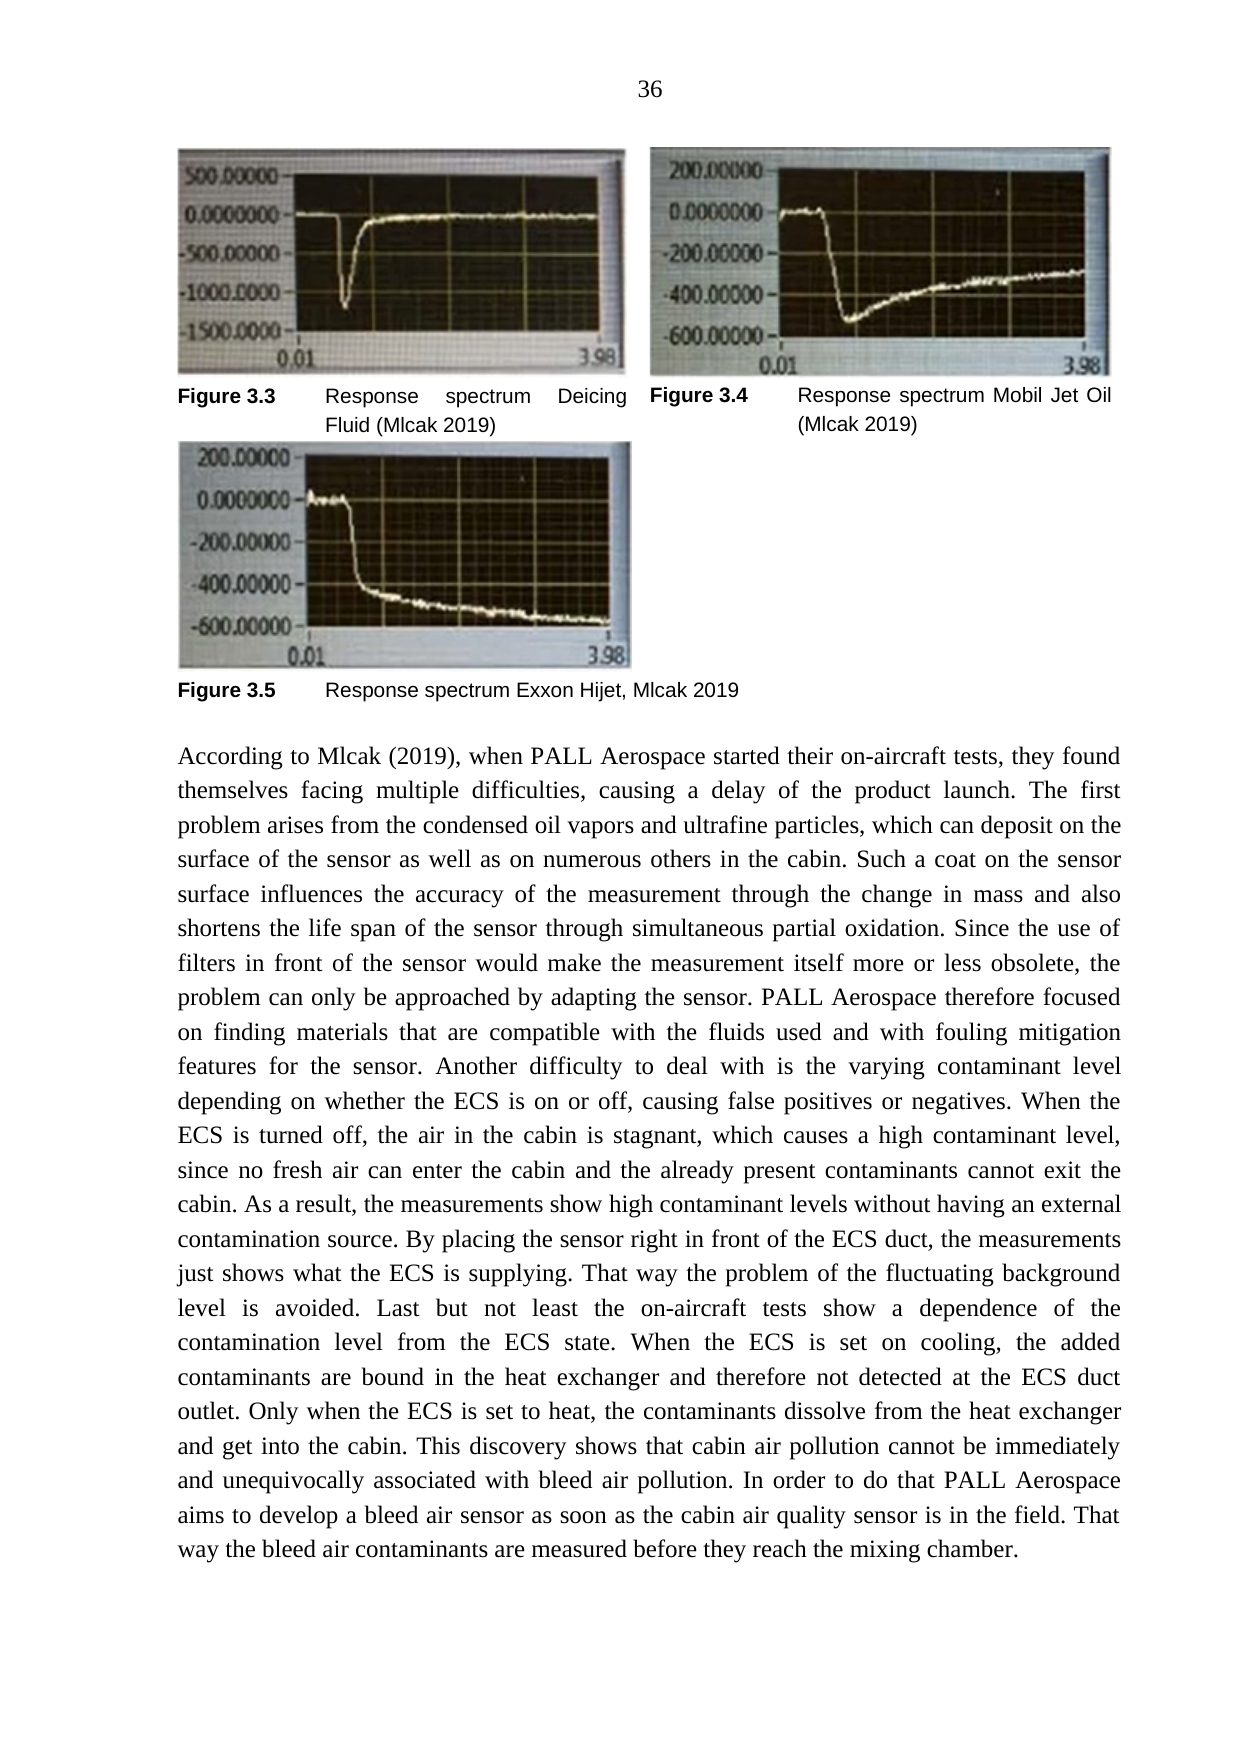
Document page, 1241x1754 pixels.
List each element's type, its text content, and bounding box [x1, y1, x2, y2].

text According to Mlcak (2019), when PALL Aerospace started their on-aircraft tests, they found themselves facing multiple difficulties, causing a delay of the product launch. The first problem arises from the condensed oil vapors and ultrafine particles, which can deposit on the surface of the sensor as well as on numerous others in the cabin. Such a coat on the sensor surface influences the accuracy of the measurement through the change in mass and also shortens the life span of the sensor through simultaneous partial oxidation. Since the use of filters in front of the sensor would make the measurement itself more or less obsolete, the problem can only be approached by adapting the sensor. PALL Aerospace therefore focused on finding materials that are compatible with the fluids used and with fouling mitigation features for the sensor. Another difficulty to deal with is the varying contaminant level depending on whether the ECS is on or off, causing false positives or negatives. When the ECS is turned off, the air in the cabin is stagnant, which causes a high contaminant level, since no fresh air can enter the cabin and the already present contaminants cannot exit the cabin. As a result, the measurements show high contaminant levels without having an external contamination source. By placing the sensor right in front of the ECS duct, the measurements just shows what the ECS is supplying. That way the problem of the fluctuating background level is avoided. Last but not least the on-aircraft tests show a dependence of the contamination level from the ECS state. When the ECS is set on cooling, the added contaminants are bound in the heat exchanger and therefore not detected at the ECS duct outlet. Only when the ECS is set to heat, the contaminants dissolve from the heat exchanger and get into the cabin. This discovery shows that cabin air pollution cannot be immediately and unequivocally associated with bleed air pollution. In order to do that PALL Aerospace aims to develop a bleed air sensor as soon as the cabin air quality sensor is in the field. That way the bleed air contaminants are measured before they reach the mixing chamber. [177, 741, 1122, 1563]
picture [649, 147, 1112, 378]
table_header Figure 3.4 Response spectrum Mobil Jet Oil (Mlcak 2019) [638, 148, 1123, 442]
picture [177, 147, 628, 378]
table_cell Figure 3.5 Response spectrum Exxon Hijet, Mlcak 2019 [166, 442, 1123, 707]
picture [177, 441, 632, 672]
table_header Figure 3.3 Response spectrum Deicing Fluid (Mlcak 2019) [166, 148, 638, 442]
